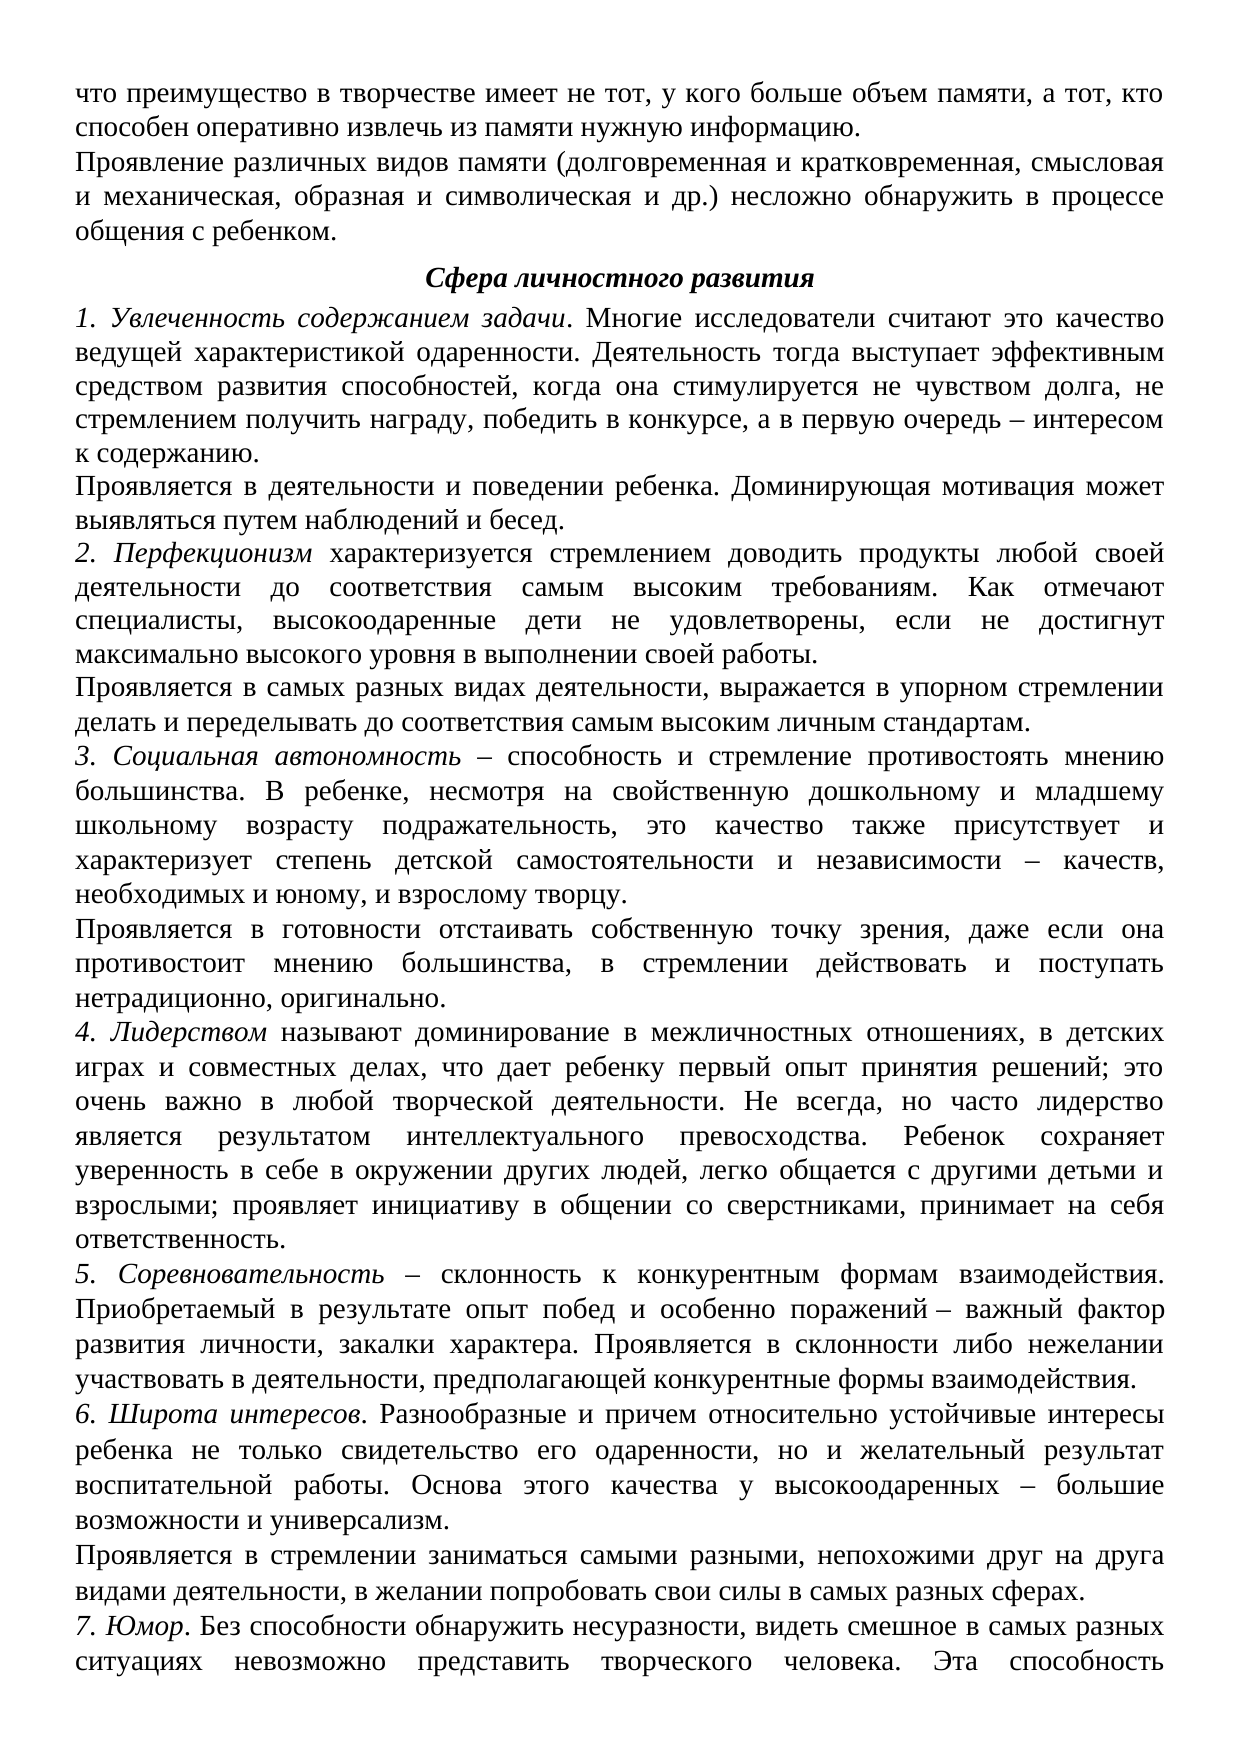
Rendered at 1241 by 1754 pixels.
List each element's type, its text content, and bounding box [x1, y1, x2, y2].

text 3. Социальная автономность – способность и стремление противостоять мнению большинства. В ребенке, несмотря на свойственную дошкольному и младшему школьному возрасту подражательность, это качество также присутствует и характеризует степень детской самостоятельности и независимости – качеств, необходимых и юному, и взрослому творцу. [75, 738, 1165, 910]
text Проявляется в самых разных видах деятельности, выражается в упорном стремлении делать и переделывать до соответствия самым высоким личным стандартам. [75, 669, 1165, 738]
text 6. Широта интересов. Разнообразные и причем относительно устойчивые интересы ребенка не только свидетельство его одаренности, но и желательный результат воспитательной работы. Основа этого качества у высокоодаренных – большие возможности и универсализм. [75, 1397, 1165, 1536]
text Проявляется в стремлении заниматься самыми разными, непохожими друг на друга видами деятельности, в желании попробовать свои силы в самых разных сферах. [75, 1537, 1165, 1606]
text 5. Соревновательность – склонность к конкурентным формам взаимодействия. Приобретаемый в результате опыт побед и особенно поражений – важный фактор развития личности, закалки характера. Проявляется в склонности либо нежелании участвовать в деятельности, предполагающей конкурентные формы взаимодействия. [75, 1256, 1165, 1395]
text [75, 1608, 1165, 1677]
text Сфера личностного развития [75, 260, 1165, 293]
text Проявление различных видов памяти (долговременная и кратковременная, смысловая и механическая, образная и символическая и др.) несложно обнаружить в процессе общения с ребенком. [75, 144, 1165, 246]
text Проявляется в деятельности и поведении ребенка. Доминирующая мотивация может выявляться путем наблюдений и бесед. [75, 468, 1165, 535]
text 4. Лидерством называют доминирование в межличностных отношениях, в детских играх и совместных делах, что дает ребенку первый опыт принятия решений; это очень важно в любой творческой деятельности. Не всегда, но часто лидерство является результатом интеллектуального превосходства. Ребенок сохраняет уверенность в себе в окружении других людей, легко общается с другими детьми и взрослыми; проявляет инициативу в общении со сверстниками, принимает на себя ответственность. [75, 1014, 1165, 1255]
text 2. Перфекционизм характеризуется стремлением доводить продукты любой своей деятельности до соответствия самым высоким требованиям. Как отмечают специалисты, высокоодаренные дети не удовлетворены, если не достигнут максимально высокого уровня в выполнении своей работы. [75, 535, 1165, 669]
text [75, 75, 1165, 143]
text 1. Увлеченность содержанием задачи. Многие исследователи считают это качество ведущей характеристикой одаренности. Деятельность тогда выступает эффективным средством развития способностей, когда она стимулируется не чувством долга, не стремлением получить награду, победить в конкурсе, а в первую очередь – интересом к содержанию. [75, 301, 1165, 468]
text Проявляется в готовности отстаивать собственную точку зрения, даже если она противостоит мнению большинства, в стремлении действовать и поступать нетрадиционно, оригинально. [75, 911, 1165, 1013]
